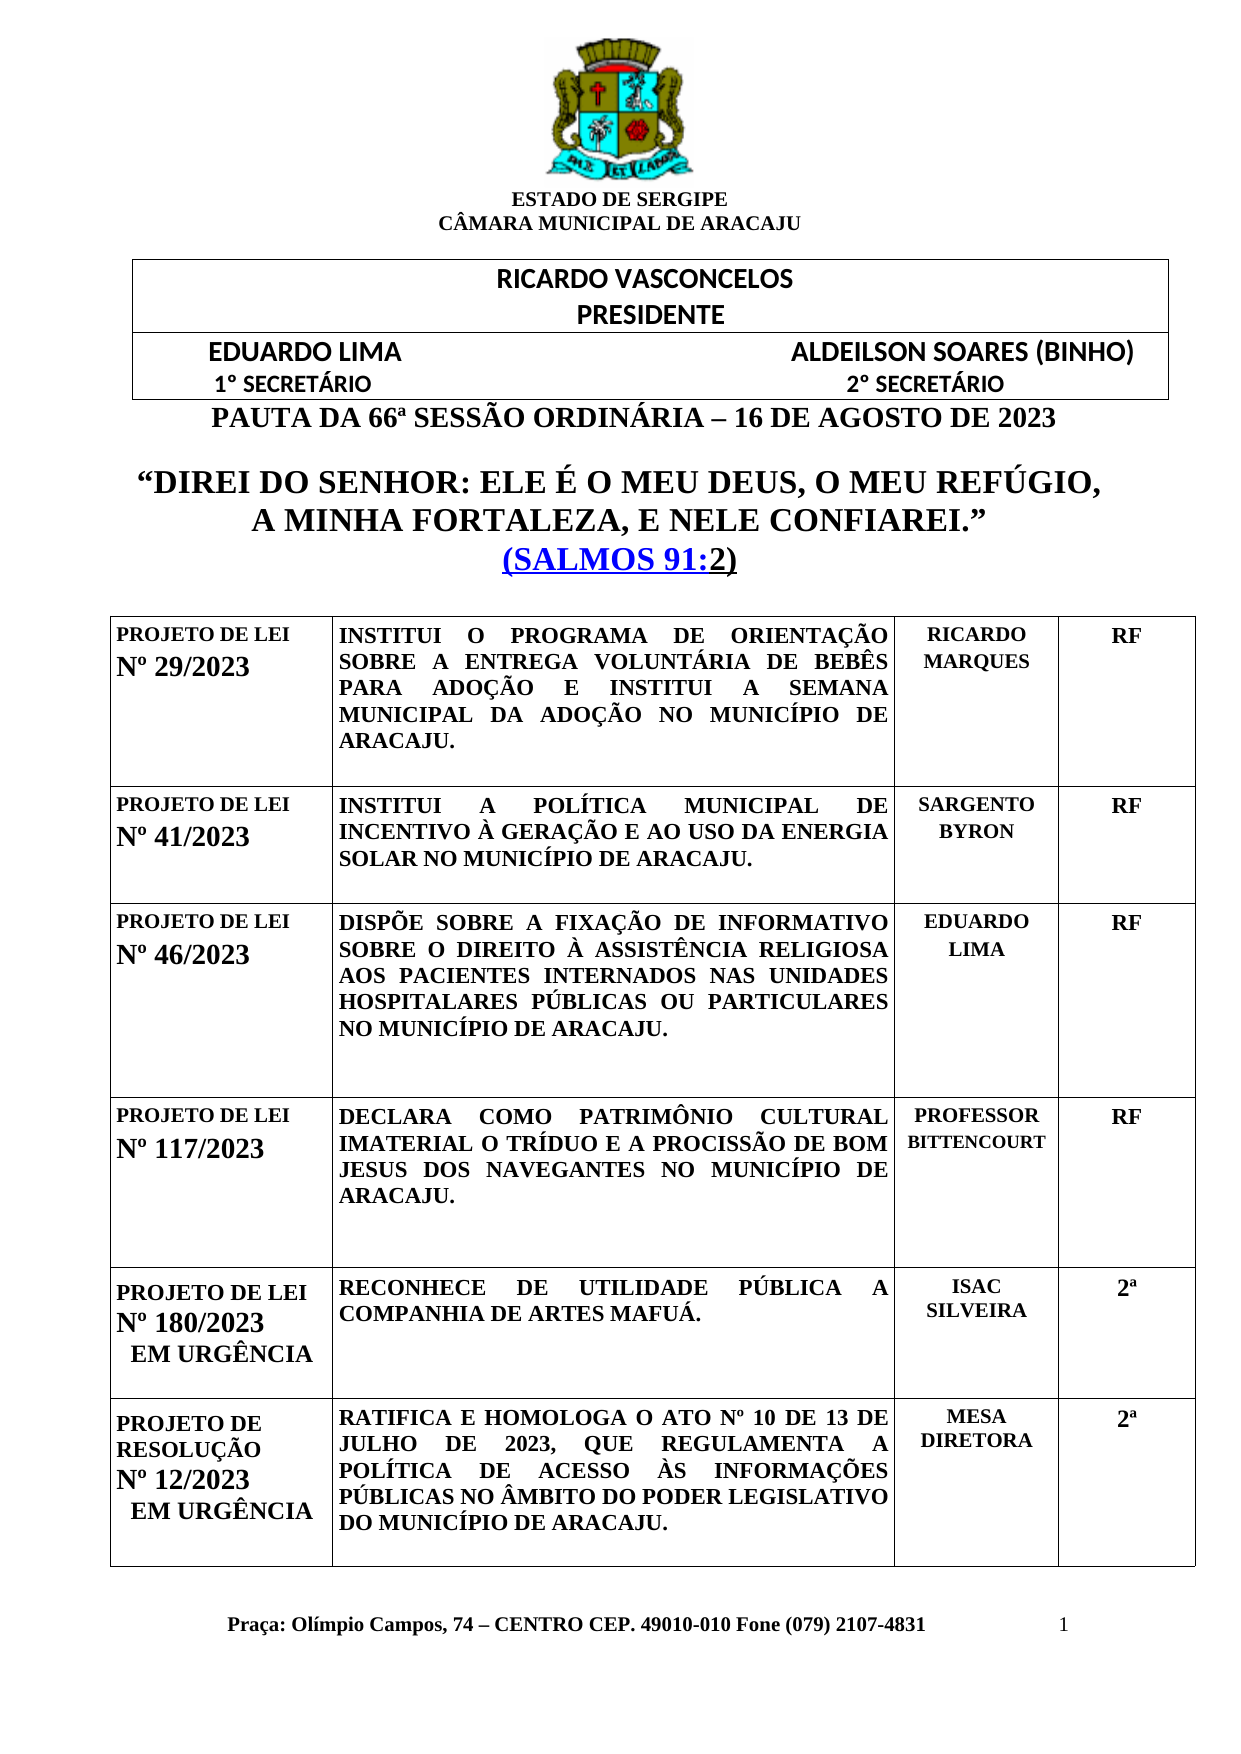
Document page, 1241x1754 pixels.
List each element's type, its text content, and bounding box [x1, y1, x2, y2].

table_cell DECLARA COMO PATRIMÔNIO CULTURAL IMATERIAL O TRÍDUO E A PROCISSÃO DE BOM JESUS DOS NAVEGANTES NO MUNICÍPIO DE ARACAJU. [333, 1098, 894, 1267]
table_cell ISAC SILVEIRA [895, 1268, 1058, 1398]
table_cell INSTITUI A POLÍTICA MUNICIPAL DE INCENTIVO À GERAÇÃO E AO USO DA ENERGIA SOLAR NO MUNICÍPIO DE ARACAJU. [333, 787, 894, 903]
table_header RF [1059, 617, 1195, 786]
table_header PROJETO DE LEI Nº 29/2023 [111, 617, 332, 786]
table_cell PROJETO DE LEI Nº 117/2023 [111, 1098, 332, 1267]
table_cell EDUARDO LIMA [895, 904, 1058, 1097]
text “DIREI DO SENHOR: ELE É O MEU DEUS, O MEU REFÚGIO, A MINHA FORTALEZA, E NELE CONFIAREI.” (SALMOS 91:2) [133, 462, 1106, 577]
table_cell MESA DIRETORA [895, 1399, 1058, 1566]
table_header RICARDO MARQUES [895, 617, 1058, 786]
table_cell PROJETO DE LEI Nº 180/2023 EM URGÊNCIA [111, 1268, 332, 1398]
table_cell 2ª [1059, 1268, 1195, 1398]
table_header RICARDO VASCONCELOS PRESIDENTE [133, 260, 1168, 332]
table_cell RF [1059, 904, 1195, 1097]
table_cell PROJETO DE LEI Nº 41/2023 [111, 787, 332, 903]
text PAUTA DA 66ª SESSÃO ORDINÁRIA – 16 DE AGOSTO DE 2023 [133, 400, 1106, 433]
table_cell RF [1059, 1098, 1195, 1267]
table_cell 2ª [1059, 1399, 1195, 1566]
table_cell PROJETO DE LEI Nº 46/2023 [111, 904, 332, 1097]
table_cell RATIFICA E HOMOLOGA O ATO Nº 10 DE 13 DE JULHO DE 2023, QUE REGULAMENTA A POLÍTICA DE ACESSO ÀS INFORMAÇÕES PÚBLICAS NO ÂMBITO DO PODER LEGISLATIVO DO MUNICÍPIO DE ARACAJU. [333, 1399, 894, 1566]
table_cell EDUARDO LIMA ALDEILSON SOARES (BINHO) 1º SECRETÁRIO 2º SECRETÁRIO [133, 333, 1168, 399]
table_cell PROJETO DE RESOLUÇÃO Nº 12/2023 EM URGÊNCIA [111, 1399, 332, 1566]
table_cell SARGENTO BYRON [895, 787, 1058, 903]
table_cell RF [1059, 787, 1195, 903]
table_cell PROFESSOR BITTENCOURT [895, 1098, 1058, 1267]
table_cell RECONHECE DE UTILIDADE PÚBLICA A COMPANHIA DE ARTES MAFUÁ. [333, 1268, 894, 1398]
table_header INSTITUI O PROGRAMA DE ORIENTAÇÃO SOBRE A ENTREGA VOLUNTÁRIA DE BEBÊS PARA ADOÇÃO E INSTITUI A SEMANA MUNICIPAL DA ADOÇÃO NO MUNICÍPIO DE ARACAJU. [333, 617, 894, 786]
table_cell DISPÕE SOBRE A FIXAÇÃO DE INFORMATIVO SOBRE O DIREITO À ASSISTÊNCIA RELIGIOSA AOS PACIENTES INTERNADOS NAS UNIDADES HOSPITALARES PÚBLICAS OU PARTICULARES NO MUNICÍPIO DE ARACAJU. [333, 904, 894, 1097]
